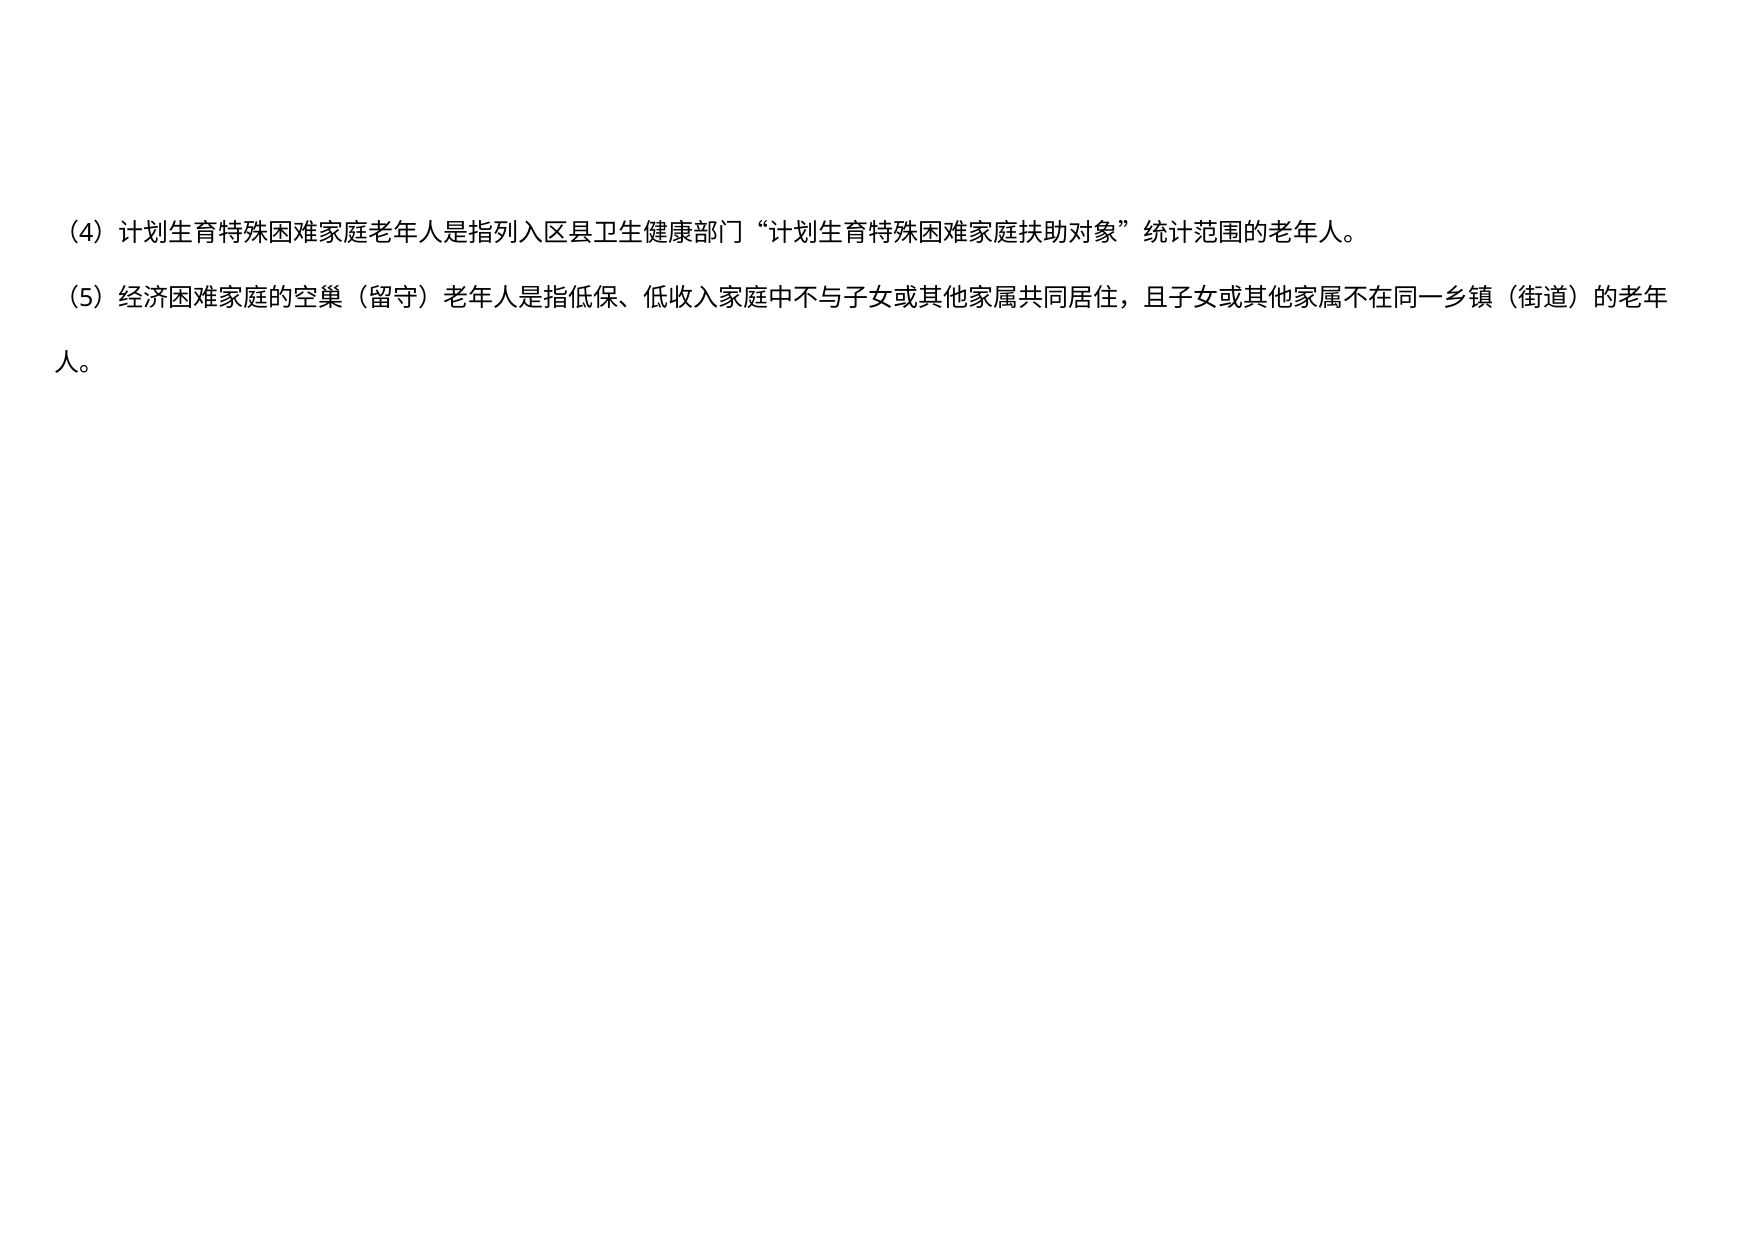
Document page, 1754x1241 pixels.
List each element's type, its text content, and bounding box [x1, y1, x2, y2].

table_cell 计划生育特殊困难家庭老年人是指列入区县卫生健康部门“计划生育特殊困难家庭扶助对象”统计范围的老年人。 经济困难家庭的空巢（留守）老年人是指低保、低收入家庭中不与子女或其他家属共同居住，且子女或其他家属不在同一乡镇（街道）的老年人。 [43, 198, 1711, 393]
